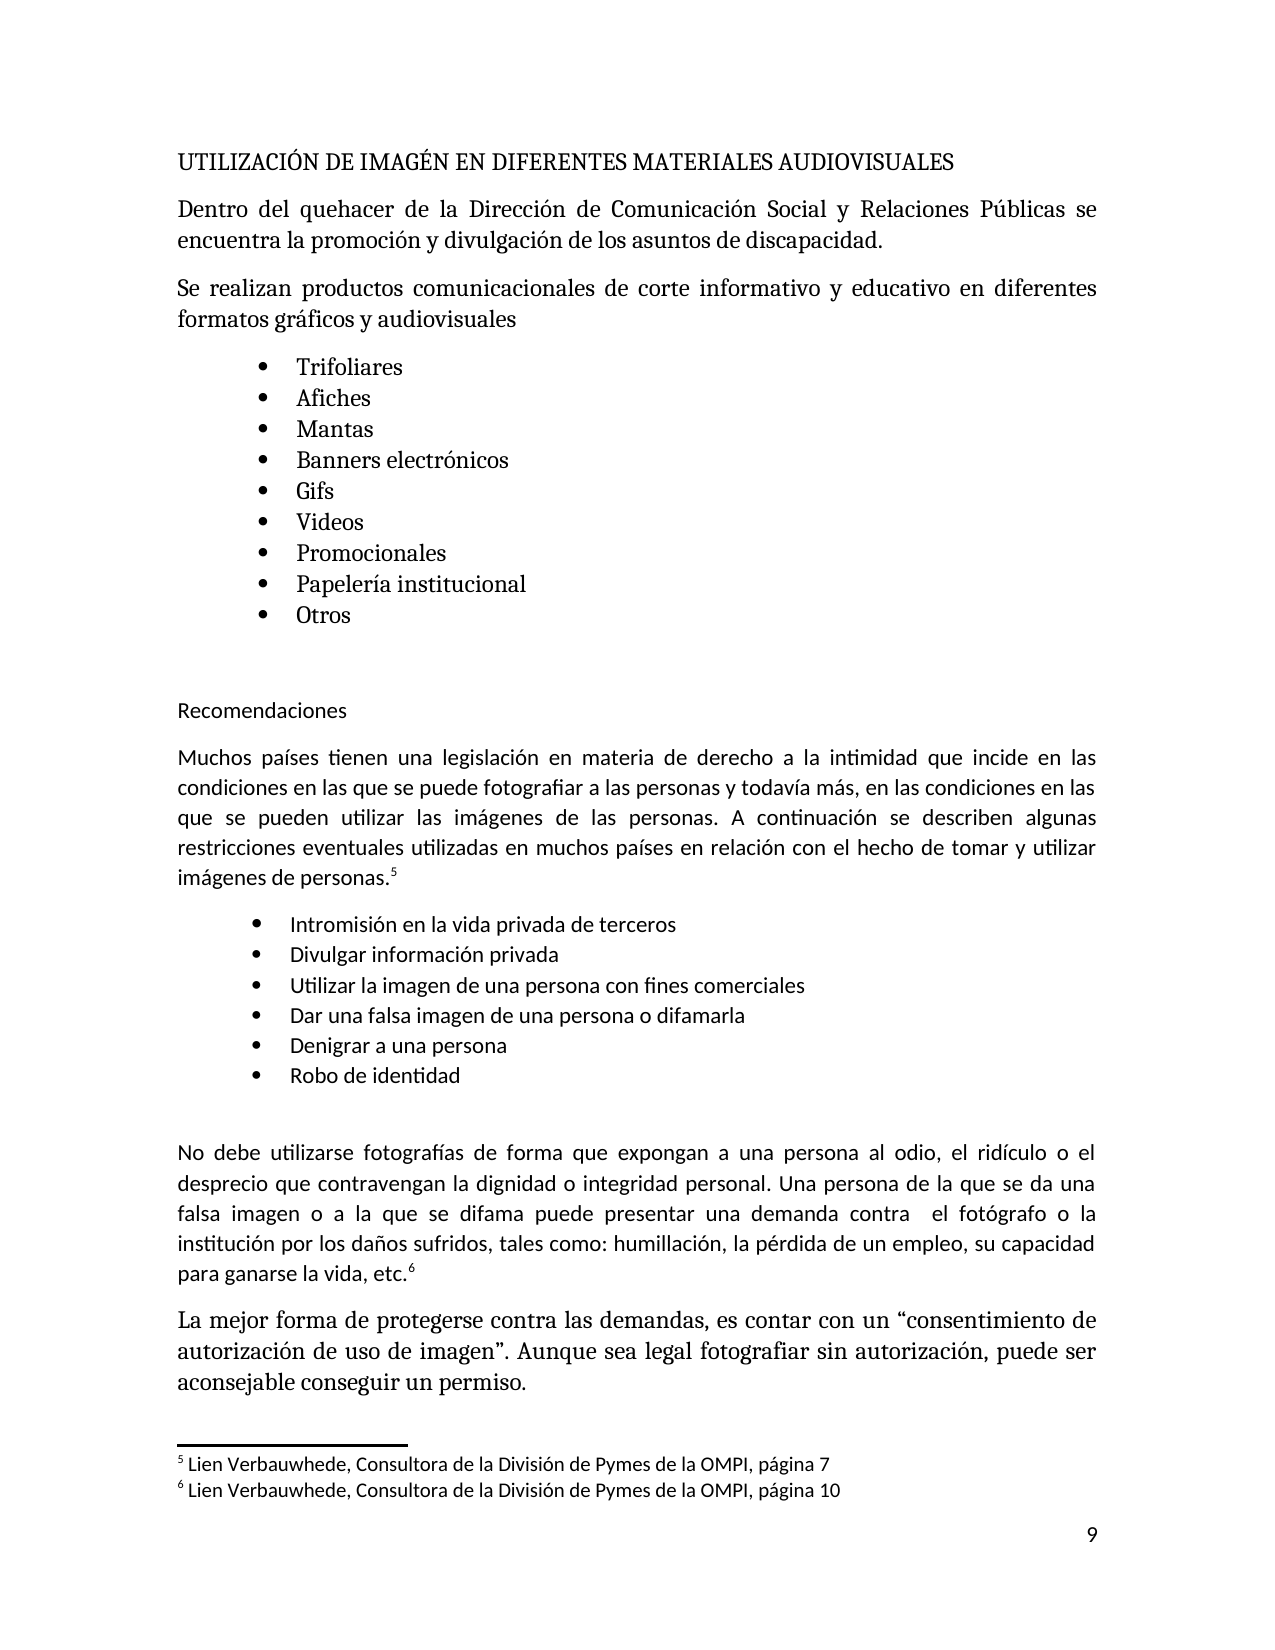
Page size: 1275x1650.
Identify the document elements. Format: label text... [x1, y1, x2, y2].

list Utilizar la imagen de una persona con fines comerciales [252, 971, 1098, 999]
list Dar una falsa imagen de una persona o difamarla [252, 1001, 1098, 1029]
list Promocionales [258, 539, 1098, 568]
list Otros [258, 601, 1098, 630]
list Intromisión en la vida privada de terceros [252, 910, 1098, 938]
list Mantas [258, 415, 1098, 444]
text La mejor forma de protegerse contra las demandas, es contar con un “consentimiento de autorización de uso de imagen”. Aunque sea legal fotografiar sin autorización, puede ser aconsejable conseguir un permiso. [177, 1306, 1098, 1397]
list Robo de identidad [252, 1061, 1098, 1089]
text UTILIZACIÓN DE IMAGÉN EN DIFERENTES MATERIALES AUDIOVISUALES [177, 148, 1098, 176]
text Dentro del quehacer de la Dirección de Comunicación Social y Relaciones Públicas se encuentra la promoción y divulgación de los asuntos de discapacidad. [177, 195, 1098, 255]
text Recomendaciones [177, 696, 1098, 724]
text Muchos países tienen una legislación en materia de derecho a la intimidad que incide en las condiciones en las que se puede fotografiar a las personas y todavía más, en las condiciones en las que se pueden utilizar las imágenes de las personas. A continuación se describen algunas restricciones eventuales utilizadas en muchos países en relación con el hecho de tomar y utilizar imágenes de personas. [177, 743, 1098, 891]
list Afiches [258, 384, 1098, 413]
list Papelería institucional [258, 570, 1098, 599]
list Videos [258, 508, 1098, 537]
list Trifoliares [258, 353, 1098, 382]
list Banners electrónicos [258, 446, 1098, 475]
text No debe utilizarse fotografías de forma que expongan a una persona al odio, el ridículo o el desprecio que contravengan la dignidad o integridad personal. Una persona de la que se da una falsa imagen o a la que se difama puede presentar una demanda contra el fotógrafo o la institución por los daños sufridos, tales como: humillación, la pérdida de un empleo, su capacidad para ganarse la vida, etc. [177, 1138, 1098, 1287]
list Gifs [258, 477, 1098, 506]
text Se realizan productos comunicacionales de corte informativo y educativo en diferentes formatos gráficos y audiovisuales [177, 274, 1098, 334]
list Denigrar a una persona [252, 1031, 1098, 1059]
list Divulgar información privada [252, 941, 1098, 968]
